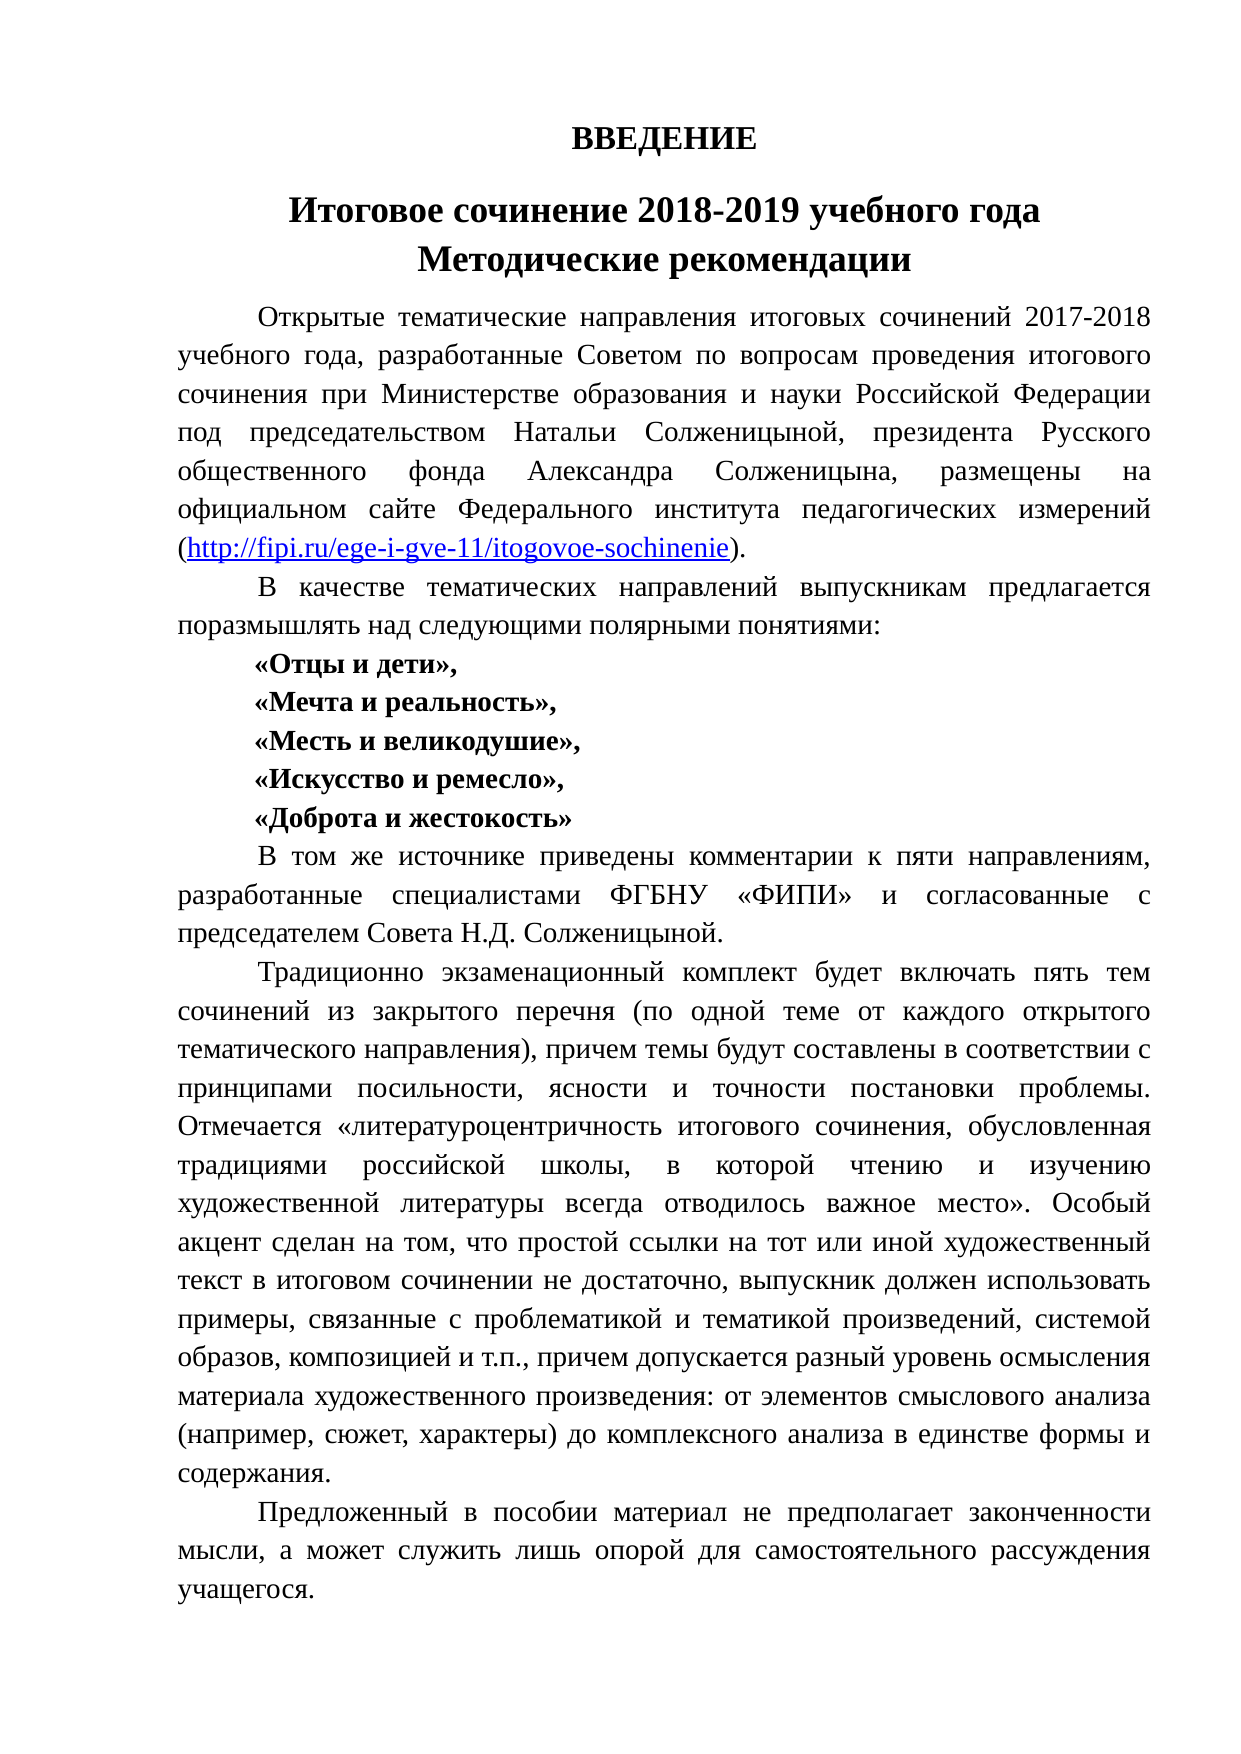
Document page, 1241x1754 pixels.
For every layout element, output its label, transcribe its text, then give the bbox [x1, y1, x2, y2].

text В том же источнике приведены комментарии к пяти направлениям, разработанные специалистами ФГБНУ «ФИПИ» и согласованные с председателем Совета Н.Д. Солженицыной. [177, 838, 1152, 949]
text Открытые тематические направления итоговых сочинений 2017-2018 учебного года, разработанные Советом по вопросам проведения итогового сочинения при Министерстве образования и науки Российской Федерации под председательством Натальи Солженицыной, президента Русского общественного фонда Александра Солженицына, размещены на официальном сайте Федерального института педагогических измерений (http://fipi.ru/ege-i-gve-11/itogovoe-sochinenie). [177, 299, 1152, 564]
text «Искусство и ремесло», [254, 761, 1152, 795]
text Итоговое сочинение 2018-2019 учебного года Методические рекомендации [177, 187, 1152, 280]
text ВВЕДЕНИЕ [177, 118, 1152, 156]
text В качестве тематических направлений выпускникам предлагается поразмышлять над следующими полярными понятиями: [177, 569, 1152, 641]
text «Отцы и дети», [254, 646, 1152, 679]
text Предложенный в пособии материал не предполагает законченности мысли, а может служить лишь опорой для самостоятельного рассуждения учащегося. [177, 1494, 1152, 1604]
text «Месть и великодушие», [254, 723, 1152, 756]
text «Мечта и реальность», [254, 684, 1152, 718]
text Традиционно экзаменационный комплект будет включать пять тем сочинений из закрытого перечня (по одной теме от каждого открытого тематического направления), причем темы будут составлены в соответствии с принципами посильности, ясности и точности постановки проблемы. Отмечается «литературоцентричность итогового сочинения, обусловленная традициями российской школы, в которой чтению и изучению художественной литературы всегда отводилось важное место». Особый акцент сделан на том, что простой ссылки на тот или иной художественный текст в итоговом сочинении не достаточно, выпускник должен использовать примеры, связанные с проблематикой и тематикой произведений, системой образов, композицией и т.п., причем допускается разный уровень осмысления материала художественного произведения: от элементов смыслового анализа (например, сюжет, характеры) до комплексного анализа в единстве формы и содержания. [177, 954, 1152, 1489]
text «Доброта и жестокость» [254, 800, 1152, 833]
